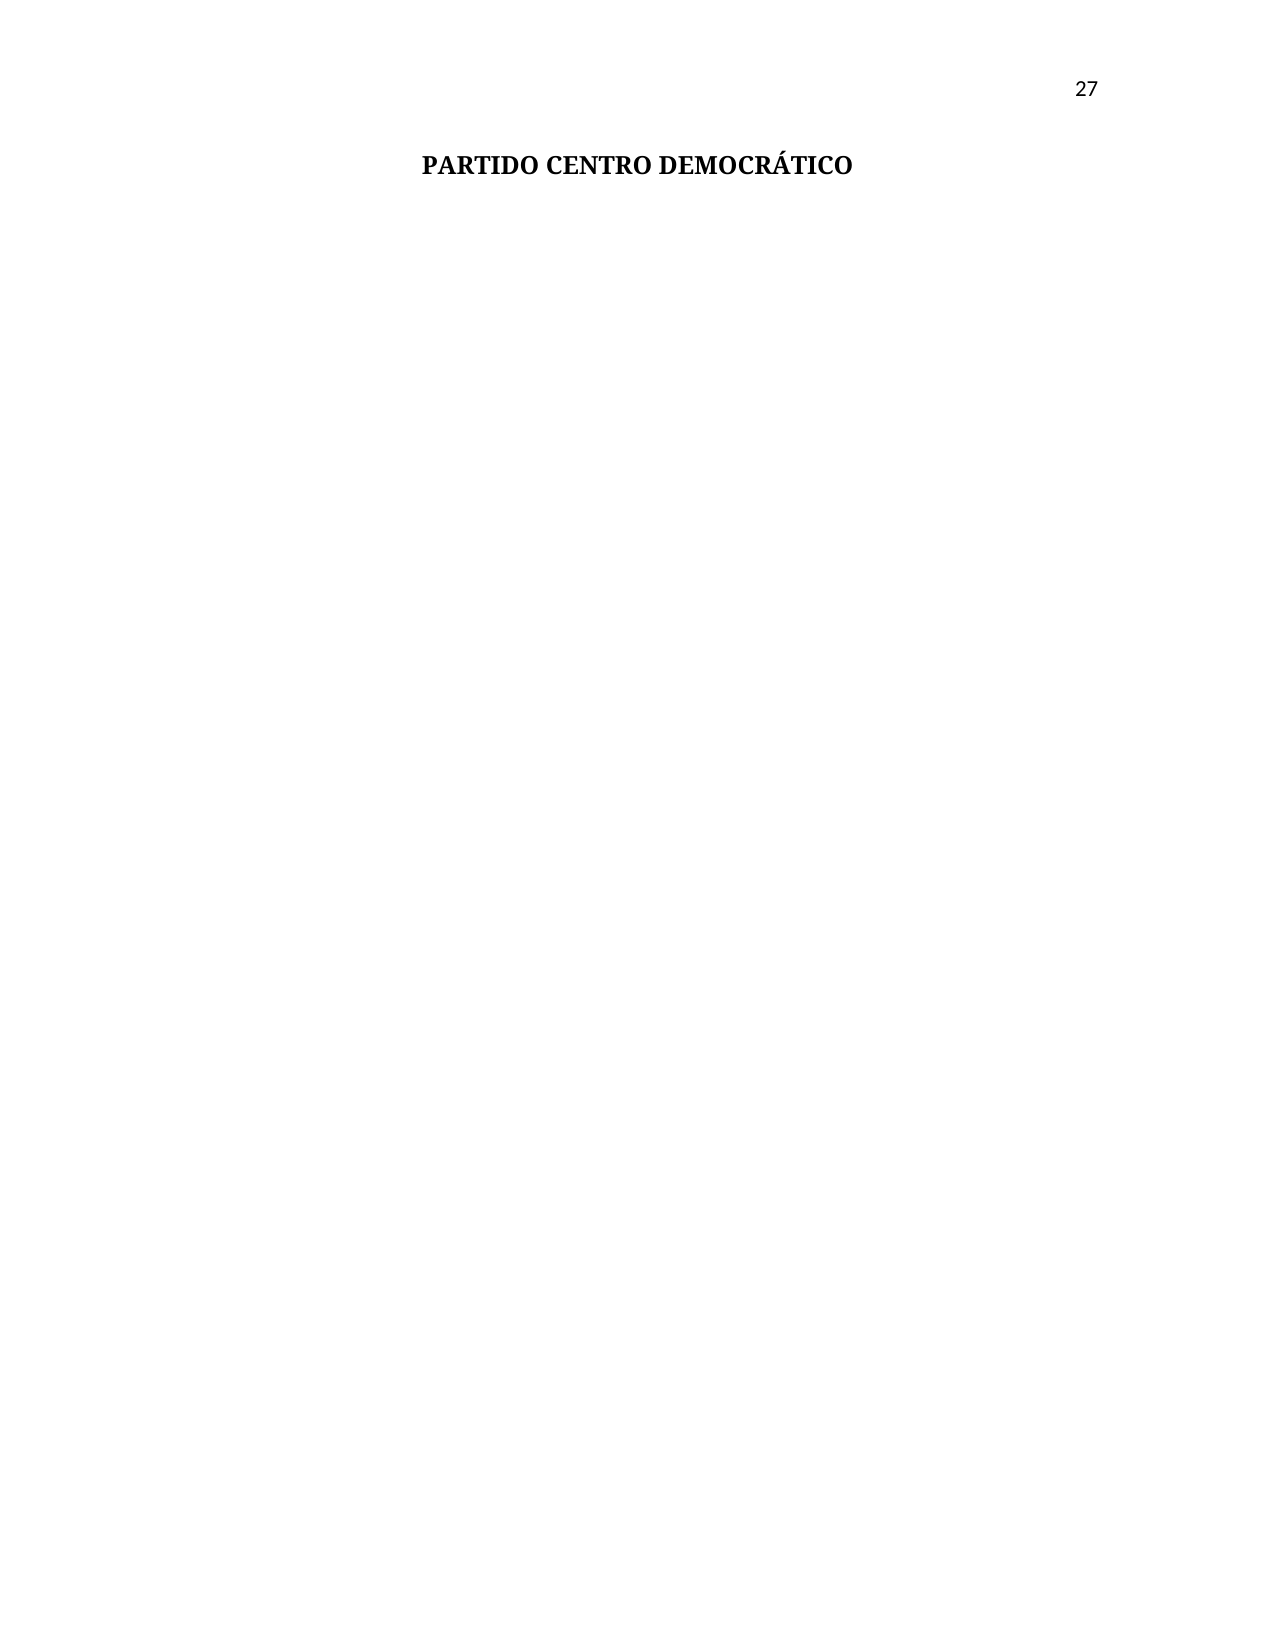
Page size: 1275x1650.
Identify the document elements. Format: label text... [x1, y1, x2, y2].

text PARTIDO CENTRO DEMOCRÁTICO [177, 148, 1098, 182]
